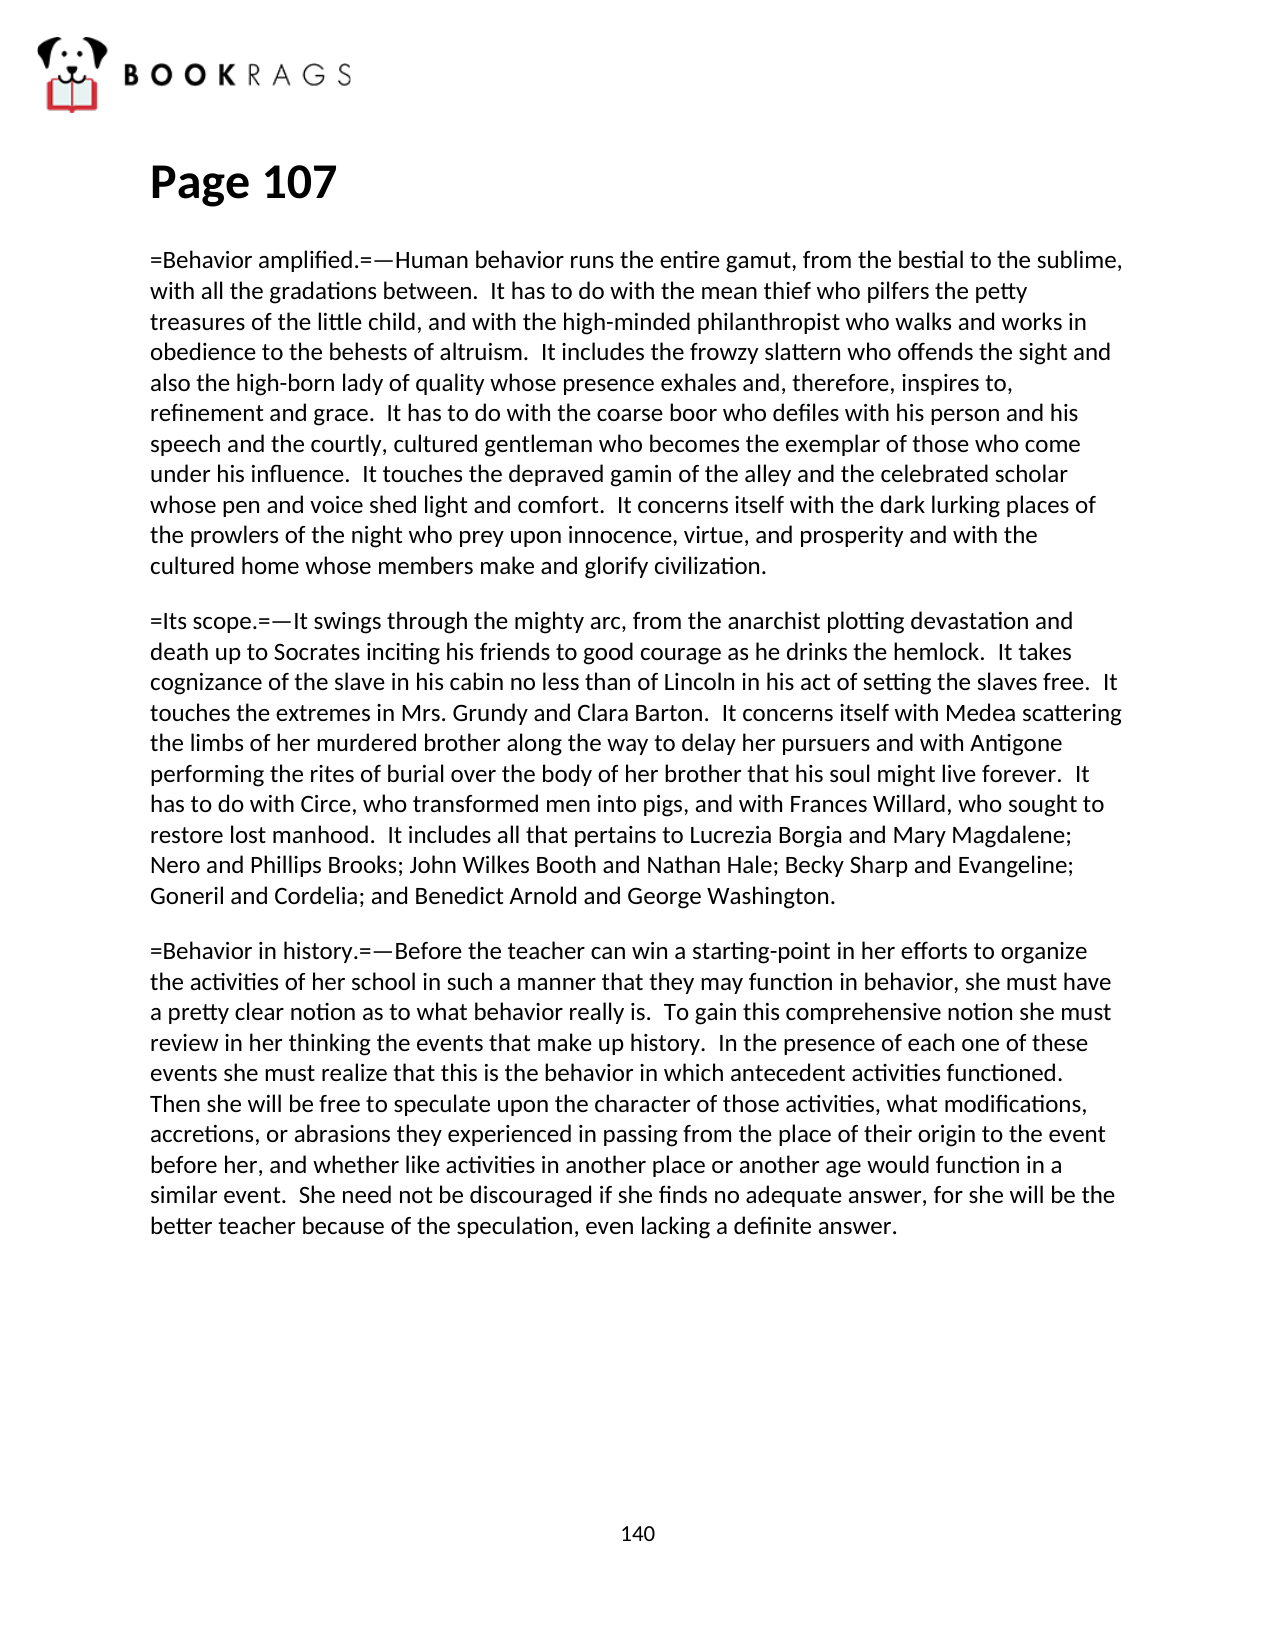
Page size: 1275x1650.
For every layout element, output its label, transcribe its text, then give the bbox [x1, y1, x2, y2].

text =Behavior in history.=—­Before the teacher can win a starting-point in her efforts to organize the activities of her school in such a manner that they may function in behavior, she must have a pretty clear notion as to what behavior really is. To gain this comprehensive notion she must review in her thinking the events that make up history. In the presence of each one of these events she must realize that this is the behavior in which antecedent activities functioned. Then she will be free to speculate upon the character of those activities, what modifications, accretions, or abrasions they experienced in passing from the place of their origin to the event before her, and whether like activities in another place or another age would function in a similar event. She need not be discouraged if she finds no adequate answer, for she will be the better teacher because of the speculation, even lacking a definite answer. [150, 936, 1125, 1241]
picture [37, 37, 351, 113]
text =Its scope.=—­It swings through the mighty arc, from the anarchist plotting devastation and death up to Socrates inciting his friends to good courage as he drinks the hemlock. It takes cognizance of the slave in his cabin no less than of Lincoln in his act of setting the slaves free. It touches the extremes in Mrs. Grundy and Clara Barton. It concerns itself with Medea scattering the limbs of her murdered brother along the way to delay her pursuers and with Antigone performing the rites of burial over the body of her brother that his soul might live forever. It has to do with Circe, who transformed men into pigs, and with Frances Willard, who sought to restore lost manhood. It includes all that pertains to Lucrezia Borgia and Mary Magdalene; Nero and Phillips Brooks; John Wilkes Booth and Nathan Hale; Becky Sharp and Evangeline; Goneril and Cordelia; and Benedict Arnold and George Washington. [150, 605, 1125, 911]
text Page 107 [150, 150, 1125, 211]
text =Behavior amplified.=—­Human behavior runs the entire gamut, from the bestial to the sublime, with all the gradations between. It has to do with the mean thief who pilfers the petty treasures of the little child, and with the high-minded philanthropist who walks and works in obedience to the behests of altruism. It includes the frowzy slattern who offends the sight and also the high-born lady of quality whose presence exhales and, therefore, inspires to, refinement and grace. It has to do with the coarse boor who defiles with his person and his speech and the courtly, cultured gentleman who becomes the exemplar of those who come under his influence. It touches the depraved gamin of the alley and the celebrated scholar whose pen and voice shed light and comfort. It concerns itself with the dark lurking places of the prowlers of the night who prey upon innocence, virtue, and prosperity and with the cultured home whose members make and glorify civilization. [150, 244, 1125, 580]
